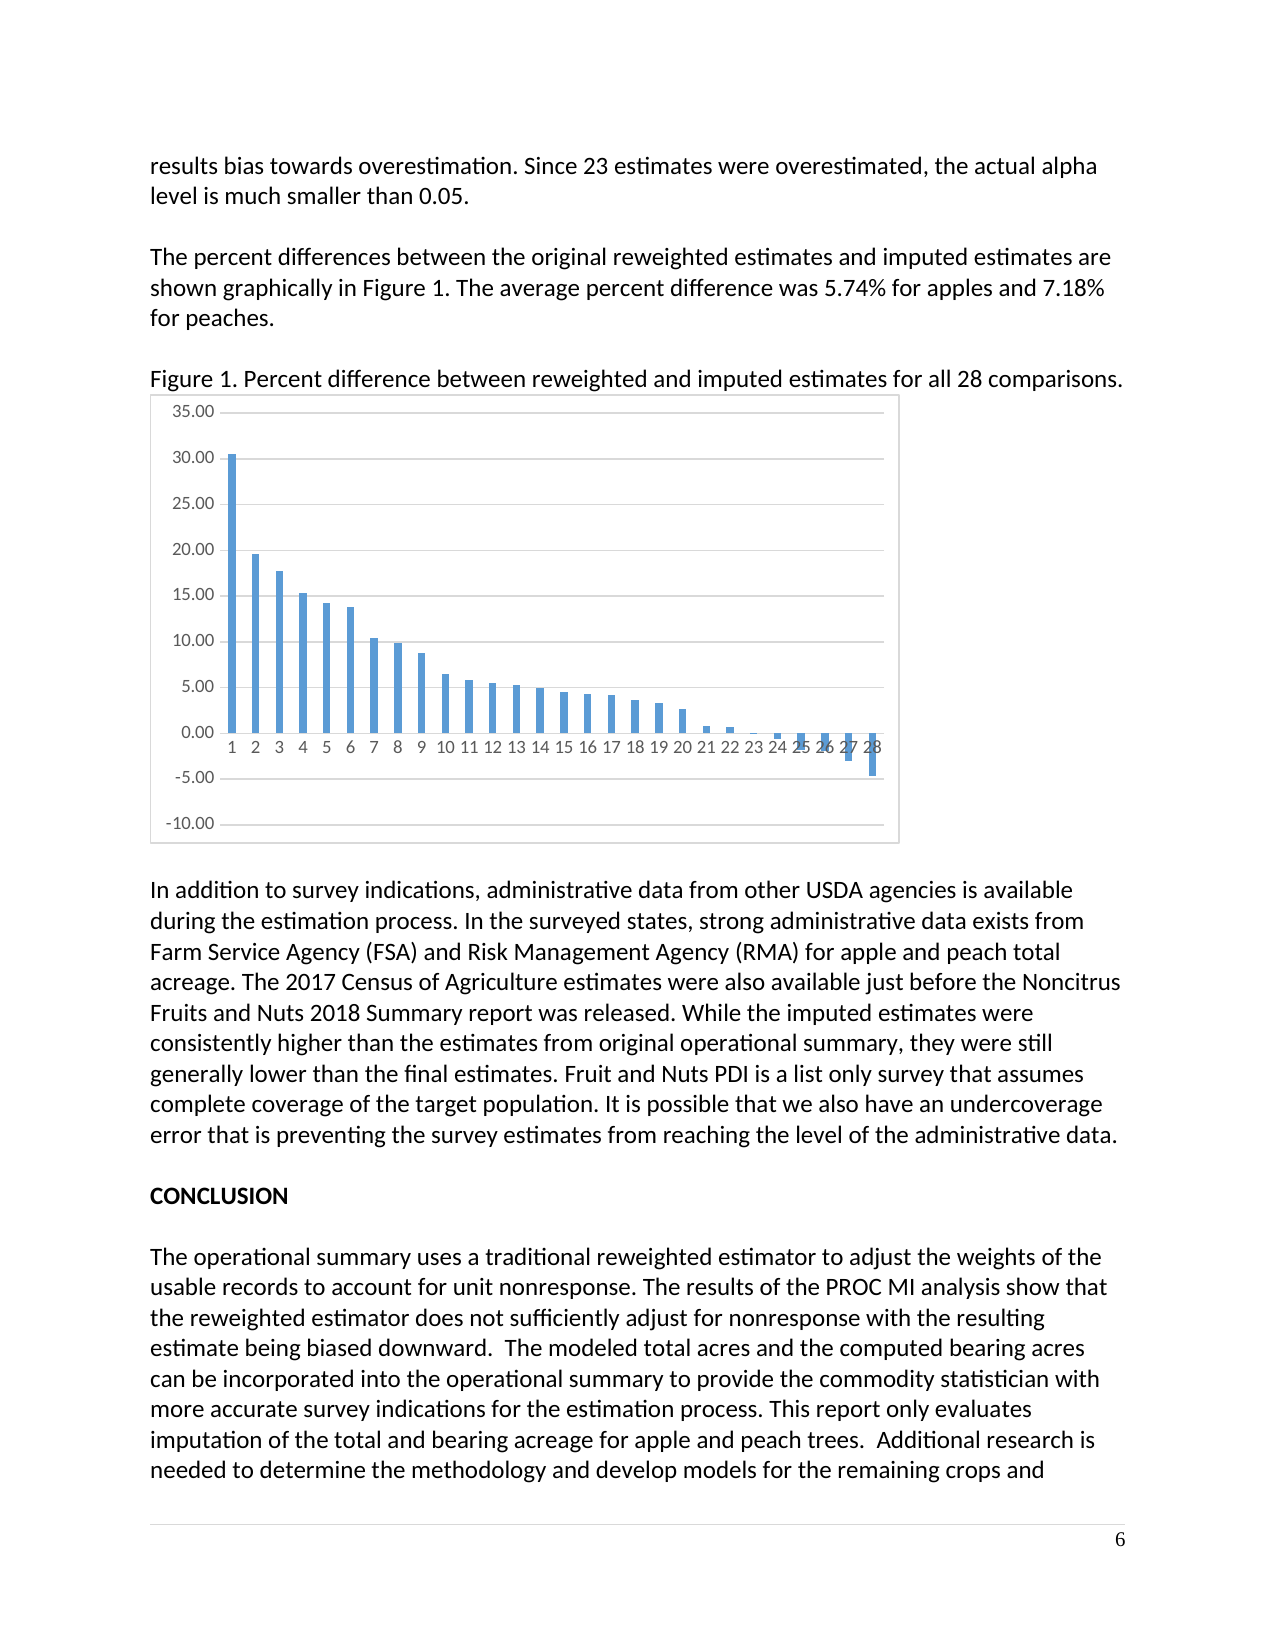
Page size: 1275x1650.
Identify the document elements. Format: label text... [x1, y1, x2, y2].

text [150, 1241, 1125, 1485]
text The percent differences between the original reweighted estimates and imputed estimates are shown graphically in Figure 1. The average percent difference was 5.74% for apples and 7.18% for peaches. [150, 242, 1125, 333]
text CONCLUSION [150, 1180, 1125, 1210]
text Figure 1. Percent difference between reweighted and imputed estimates for all 28 comparisons. [150, 364, 1125, 394]
text In addition to survey indications, administrative data from other USDA agencies is available during the estimation process. In the surveyed states, strong administrative data exists from Farm Service Agency (FSA) and Risk Management Agency (RMA) for apple and peach total acreage. The 2017 Census of Agriculture estimates were also available just before the Noncitrus Fruits and Nuts 2018 Summary report was released. While the imputed estimates were consistently higher than the estimates from original operational summary, they were still generally lower than the final estimates. Fruit and Nuts PDI is a list only survey that assumes complete coverage of the target population. It is possible that we also have an undercoverage error that is preventing the survey estimates from reaching the level of the administrative data. [150, 875, 1125, 1149]
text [150, 150, 1125, 211]
